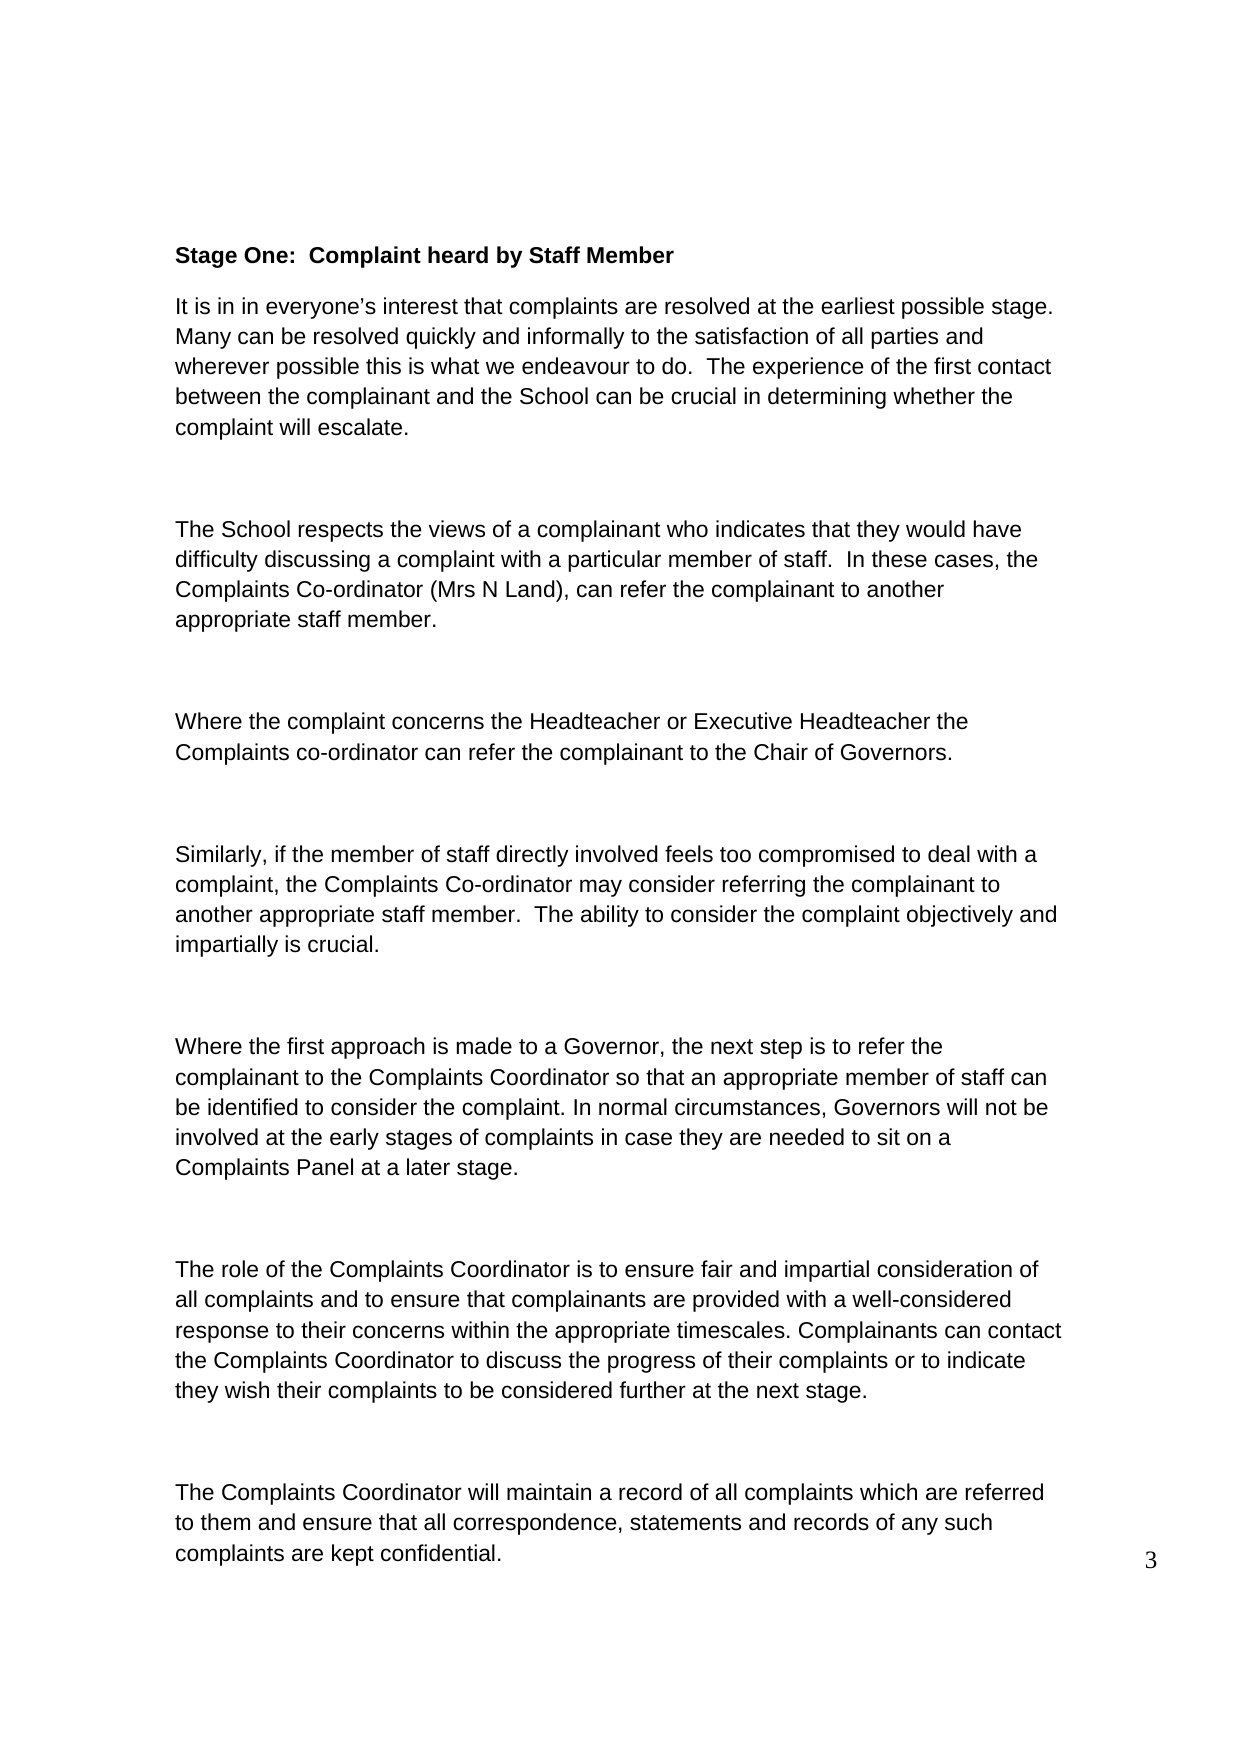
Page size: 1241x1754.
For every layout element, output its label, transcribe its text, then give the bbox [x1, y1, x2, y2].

text The Complaints Coordinator will maintain a record of all complaints which are referred to them and ensure that all correspondence, statements and records of any such complaints are kept confidential. [175, 1479, 1065, 1566]
text The role of the Complaints Coordinator is to ensure fair and impartial consideration of all complaints and to ensure that complainants are provided with a well-considered response to their concerns within the appropriate timescales. Complainants can contact the Complaints Coordinator to discuss the progress of their complaints or to indicate they wish their complaints to be considered further at the next stage. [175, 1256, 1065, 1403]
text Stage One: Complaint heard by Staff Member [175, 242, 1065, 268]
text The School respects the views of a complainant who indicates that they would have difficulty discussing a complaint with a particular member of staff. In these cases, the Complaints Co-ordinator (Mrs N Land), can refer the complainant to another appropriate staff member. [175, 516, 1065, 633]
text It is in in everyone’s interest that complaints are resolved at the earliest possible stage. Many can be resolved quickly and informally to the satisfaction of all parties and wherever possible this is what we endeavour to do. The experience of the first contact between the complainant and the School can be crucial in determining whether the complaint will escalate. [175, 293, 1065, 440]
text Where the first approach is made to a Governor, the next step is to refer the complainant to the Complaints Coordinator so that an appropriate member of staff can be identified to consider the complaint. In normal circumstances, Governors will not be involved at the early stages of complaints in case they are needed to sit on a Complaints Panel at a later stage. [175, 1033, 1065, 1181]
text Similarly, if the member of staff directly involved feels too compromised to deal with a complaint, the Complaints Co-ordinator may consider referring the complainant to another appropriate staff member. The ability to consider the complaint objectively and impartially is crucial. [175, 841, 1065, 958]
text Where the complaint concerns the Headteacher or Executive Headteacher the Complaints co-ordinator can refer the complainant to the Chair of Governors. [175, 708, 1065, 765]
